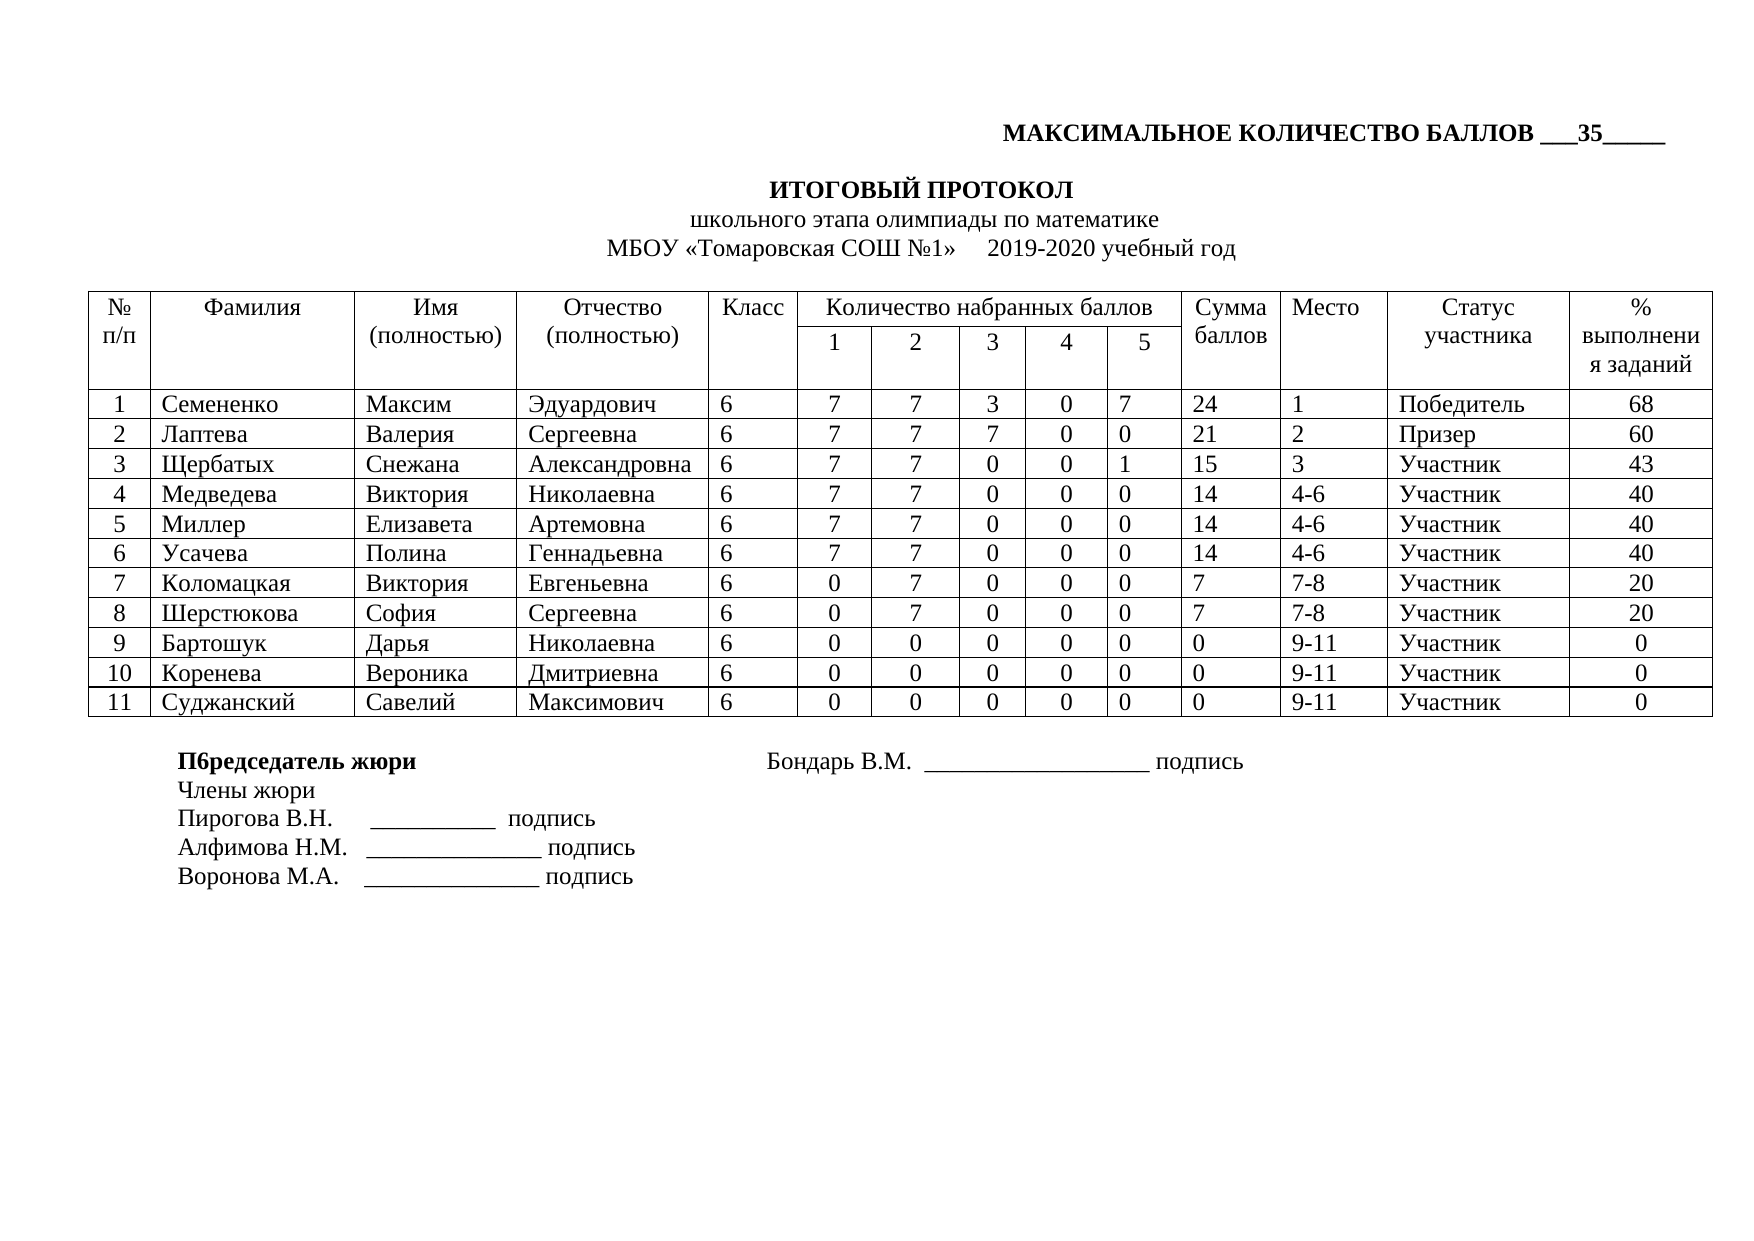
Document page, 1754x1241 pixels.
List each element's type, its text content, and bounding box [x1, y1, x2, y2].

table_cell 7 [798, 419, 871, 448]
table_cell Участник [1388, 688, 1569, 716]
table_cell Участник [1388, 449, 1569, 478]
table_cell Шерстюкова [151, 598, 354, 627]
table_cell 7 [798, 449, 871, 478]
table_cell 7 [89, 568, 150, 597]
table_cell Николаевна [517, 479, 708, 508]
table_cell Эдуардович [517, 390, 708, 418]
table_cell Победитель [1388, 390, 1569, 418]
table_cell 40 [1570, 509, 1712, 537]
table_cell 8 [89, 598, 150, 627]
table_cell 0 [1026, 598, 1107, 627]
table_cell 6 [709, 628, 797, 657]
table_cell Медведева [151, 479, 354, 508]
table_header Количество набранных баллов [798, 292, 1181, 326]
table_cell 7 [872, 539, 959, 567]
table_cell 21 [1182, 419, 1280, 448]
table_cell 15 [1182, 449, 1280, 478]
table_cell 6 [709, 598, 797, 627]
table_cell 7 [798, 539, 871, 567]
table_header Сумма баллов [1182, 292, 1280, 388]
table_cell Елизавета [355, 509, 516, 537]
text Алфимова Н.М. ______________ подпись [177, 832, 1665, 861]
table_cell 4-6 [1281, 509, 1387, 537]
table_cell Снежана [355, 449, 516, 478]
table_cell Участник [1388, 658, 1569, 686]
table_cell Максим [355, 390, 516, 418]
table_cell 0 [960, 688, 1025, 716]
table_cell 6 [709, 539, 797, 567]
table_cell 5 [1108, 327, 1181, 388]
table_cell 0 [1182, 658, 1280, 686]
table_cell 7 [872, 509, 959, 537]
table_header Статус участника [1388, 292, 1569, 388]
table_cell 14 [1182, 509, 1280, 537]
table_cell 0 [1108, 419, 1181, 448]
table_cell 7 [1182, 568, 1280, 597]
table_cell 0 [1026, 390, 1107, 418]
table_cell 10 [89, 658, 150, 686]
table_cell Участник [1388, 509, 1569, 537]
table_cell 6 [709, 509, 797, 537]
table_cell Максимович [517, 688, 708, 716]
table_cell Сергеевна [517, 419, 708, 448]
table_cell 20 [1570, 568, 1712, 597]
table_header Отчество (полностью) [517, 292, 708, 388]
table_header Имя (полностью) [355, 292, 516, 388]
table_cell 0 [872, 688, 959, 716]
table_cell Вероника [355, 658, 516, 686]
table_cell 0 [1026, 568, 1107, 597]
table_cell 7 [1182, 598, 1280, 627]
table_cell Коломацкая [151, 568, 354, 597]
table_cell Сергеевна [517, 598, 708, 627]
table_cell 0 [960, 598, 1025, 627]
table_cell 60 [1570, 419, 1712, 448]
table_header % выполнения заданий [1570, 292, 1712, 388]
text школьного этапа олимпиады по математике [177, 204, 1665, 233]
table_cell 6 [709, 479, 797, 508]
table_cell 0 [1026, 479, 1107, 508]
text Пирогова В.Н. __________ подпись [177, 803, 1665, 832]
table_cell 4-6 [1281, 539, 1387, 567]
text Члены жюри [177, 775, 1665, 803]
table_cell 7 [798, 390, 871, 418]
table_cell 24 [1182, 390, 1280, 418]
table_cell Участник [1388, 568, 1569, 597]
table_cell 0 [872, 658, 959, 686]
table_cell Суджанский [151, 688, 354, 716]
table_cell 0 [1182, 628, 1280, 657]
table_cell 7 [872, 449, 959, 478]
table_cell 7 [872, 598, 959, 627]
table_cell 0 [1108, 628, 1181, 657]
table_cell 4 [89, 479, 150, 508]
table_cell 0 [1570, 688, 1712, 716]
table_cell 3 [960, 327, 1025, 388]
table_cell 40 [1570, 539, 1712, 567]
table_cell 14 [1182, 479, 1280, 508]
table_cell 0 [960, 658, 1025, 686]
table_cell 43 [1570, 449, 1712, 478]
table_cell Полина [355, 539, 516, 567]
table_cell 4 [1026, 327, 1107, 388]
table_cell 0 [960, 539, 1025, 567]
table_cell 0 [1108, 539, 1181, 567]
text ИТОГОВЫЙ ПРОТОКОЛ [177, 176, 1665, 204]
table_cell 0 [960, 449, 1025, 478]
table_cell 0 [1570, 658, 1712, 686]
table_cell 0 [798, 598, 871, 627]
table_cell 0 [798, 628, 871, 657]
table_cell Призер [1388, 419, 1569, 448]
table_cell 9-11 [1281, 628, 1387, 657]
table_cell 7 [798, 509, 871, 537]
table_cell 7 [872, 390, 959, 418]
table_cell Миллер [151, 509, 354, 537]
table_cell Лаптева [151, 419, 354, 448]
table_cell 7-8 [1281, 568, 1387, 597]
table_cell 0 [960, 479, 1025, 508]
table_cell 7 [1108, 390, 1181, 418]
table_cell 6 [709, 419, 797, 448]
table_cell 0 [960, 568, 1025, 597]
table_cell 7 [798, 479, 871, 508]
table_cell 40 [1570, 479, 1712, 508]
table_cell 2 [872, 327, 959, 388]
text П6редседатель жюри Бондарь В.М. __________________ подпись [177, 746, 1665, 775]
table_cell 9-11 [1281, 688, 1387, 716]
table_cell 9-11 [1281, 658, 1387, 686]
table_cell 0 [1108, 568, 1181, 597]
table_cell 0 [1570, 628, 1712, 657]
table_cell 2 [89, 419, 150, 448]
table_cell 0 [1026, 449, 1107, 478]
table_cell Николаевна [517, 628, 708, 657]
table_cell 1 [1108, 449, 1181, 478]
table_cell Александровна [517, 449, 708, 478]
table_cell 6 [709, 449, 797, 478]
table_cell Бартошук [151, 628, 354, 657]
table_cell 0 [872, 628, 959, 657]
table_cell 6 [89, 539, 150, 567]
table_cell 0 [1026, 539, 1107, 567]
table_cell 1 [89, 390, 150, 418]
table_cell София [355, 598, 516, 627]
table_cell 3 [960, 390, 1025, 418]
table_cell Участник [1388, 628, 1569, 657]
table_cell Виктория [355, 568, 516, 597]
table_cell 4-6 [1281, 479, 1387, 508]
table_header № п/п [89, 292, 150, 388]
table_cell Участник [1388, 539, 1569, 567]
table_cell Щербатых [151, 449, 354, 478]
table_cell 7 [960, 419, 1025, 448]
text МБОУ «Томаровская СОШ №1» 2019-2020 учебный год [177, 233, 1665, 262]
table_cell 7 [872, 568, 959, 597]
table_cell 68 [1570, 390, 1712, 418]
text МАКСИМАЛЬНОЕ КОЛИЧЕСТВО БАЛЛОВ ___35_____ [177, 118, 1665, 147]
table_cell 0 [1108, 658, 1181, 686]
table_cell 0 [1182, 688, 1280, 716]
table_cell 6 [709, 688, 797, 716]
table_cell 1 [1281, 390, 1387, 418]
table_cell 0 [1026, 628, 1107, 657]
table_cell 0 [1108, 509, 1181, 537]
table_cell 0 [1108, 598, 1181, 627]
table_cell Евгеньевна [517, 568, 708, 597]
table_cell Валерия [355, 419, 516, 448]
table_cell Дмитриевна [517, 658, 708, 686]
table_cell 9 [89, 628, 150, 657]
table_cell 0 [798, 688, 871, 716]
table_cell 0 [1108, 688, 1181, 716]
table_cell 0 [1108, 479, 1181, 508]
table_cell 0 [1026, 419, 1107, 448]
table_cell Коренева [151, 658, 354, 686]
table_cell 20 [1570, 598, 1712, 627]
table_cell 2 [1281, 419, 1387, 448]
table_cell 0 [960, 509, 1025, 537]
table_cell 14 [1182, 539, 1280, 567]
table_cell Усачева [151, 539, 354, 567]
table_header Фамилия [151, 292, 354, 388]
table_cell 6 [709, 658, 797, 686]
table_cell Дарья [355, 628, 516, 657]
table_cell 0 [1026, 658, 1107, 686]
table_cell 11 [89, 688, 150, 716]
table_cell 7 [872, 419, 959, 448]
table_cell Виктория [355, 479, 516, 508]
table_header Класс [709, 292, 797, 388]
table_cell 1 [798, 327, 871, 388]
table_cell 0 [798, 658, 871, 686]
table_cell Геннадьевна [517, 539, 708, 567]
table_cell 7-8 [1281, 598, 1387, 627]
table_cell Артемовна [517, 509, 708, 537]
table_cell 3 [1281, 449, 1387, 478]
text Воронова М.А. ______________ подпись [177, 861, 1665, 890]
table_cell 3 [89, 449, 150, 478]
table_cell 0 [798, 568, 871, 597]
table_cell 0 [1026, 509, 1107, 537]
table_cell 0 [960, 628, 1025, 657]
table_cell Савелий [355, 688, 516, 716]
table_cell 6 [709, 390, 797, 418]
table_cell 0 [1026, 688, 1107, 716]
table_cell Участник [1388, 479, 1569, 508]
table_header Место [1281, 292, 1387, 388]
table_cell 5 [89, 509, 150, 537]
table_cell Участник [1388, 598, 1569, 627]
table_cell 7 [872, 479, 959, 508]
table_cell Семененко [151, 390, 354, 418]
table_cell 6 [709, 568, 797, 597]
